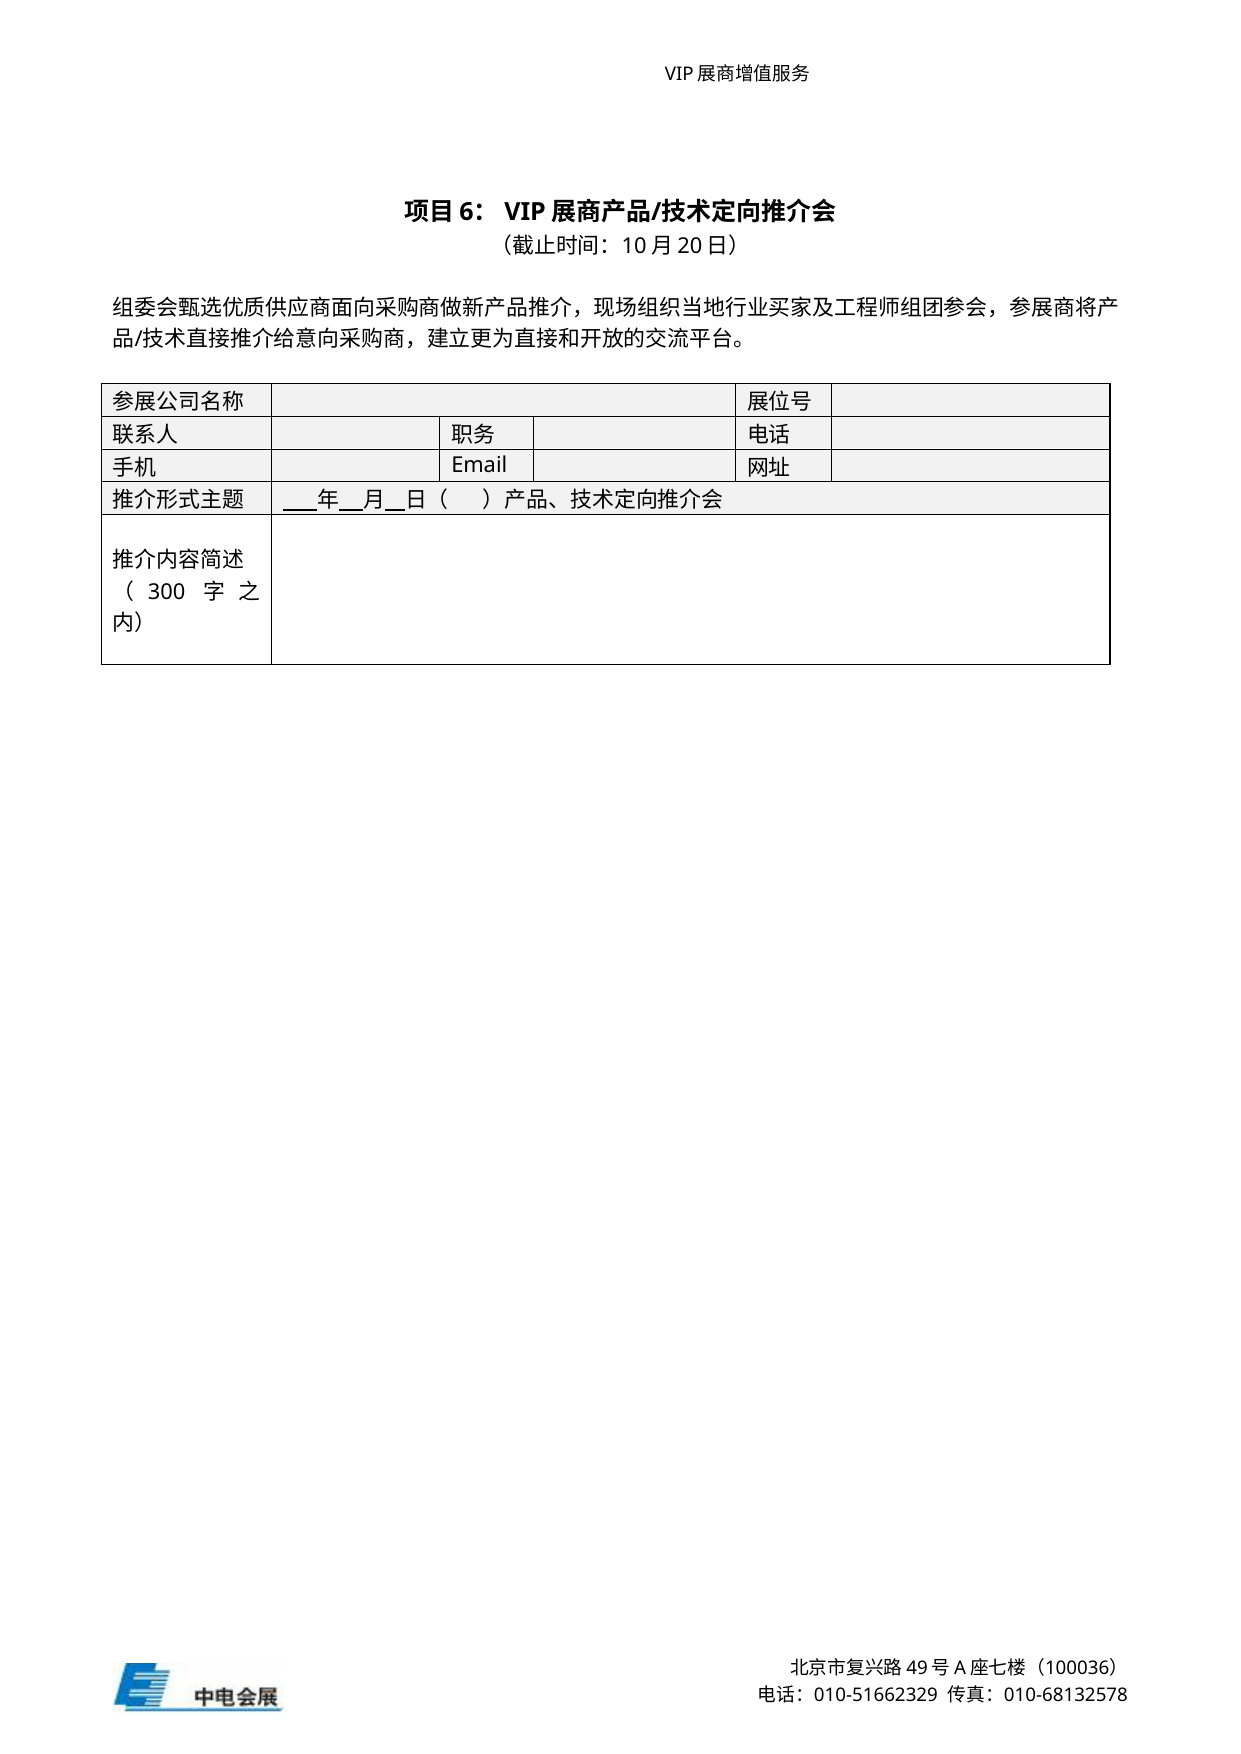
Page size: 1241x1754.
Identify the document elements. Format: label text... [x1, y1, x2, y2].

text 项目6： VIP展商产品/技术定向推介会 [112, 192, 1128, 228]
text （截止时间：10月20日） [112, 228, 1128, 260]
table_cell Email [440, 450, 533, 481]
picture [112, 1663, 285, 1713]
table_cell [272, 450, 439, 481]
table_cell 电话 [736, 417, 831, 448]
table_cell 网址 [736, 450, 831, 481]
table_cell [534, 417, 735, 448]
table_header [272, 384, 735, 416]
table_cell 推介形式主题 [102, 482, 271, 514]
table_cell 推介内容简述 （300字之内） [102, 515, 271, 664]
table_header 参展公司名称 [102, 384, 271, 416]
table_cell 手机 [102, 450, 271, 481]
table_cell 年 月 日（ ）产品、技术定向推介会 [272, 482, 1109, 514]
table_cell 联系人 [102, 417, 271, 448]
text 组委会甄选优质供应商面向采购商做新产品推介，现场组织当地行业买家及工程师组团参会，参展商将产品/技术直接推介给意向采购商，建立更为直接和开放的交流平台。 [112, 289, 1128, 353]
table_header 展位号 [736, 384, 831, 416]
table_cell [272, 515, 1109, 664]
table_cell [832, 450, 1109, 481]
table_cell [534, 450, 735, 481]
table_cell 职务 [440, 417, 533, 448]
table_cell [272, 417, 439, 448]
table_cell [832, 417, 1109, 448]
table_header [832, 384, 1109, 416]
